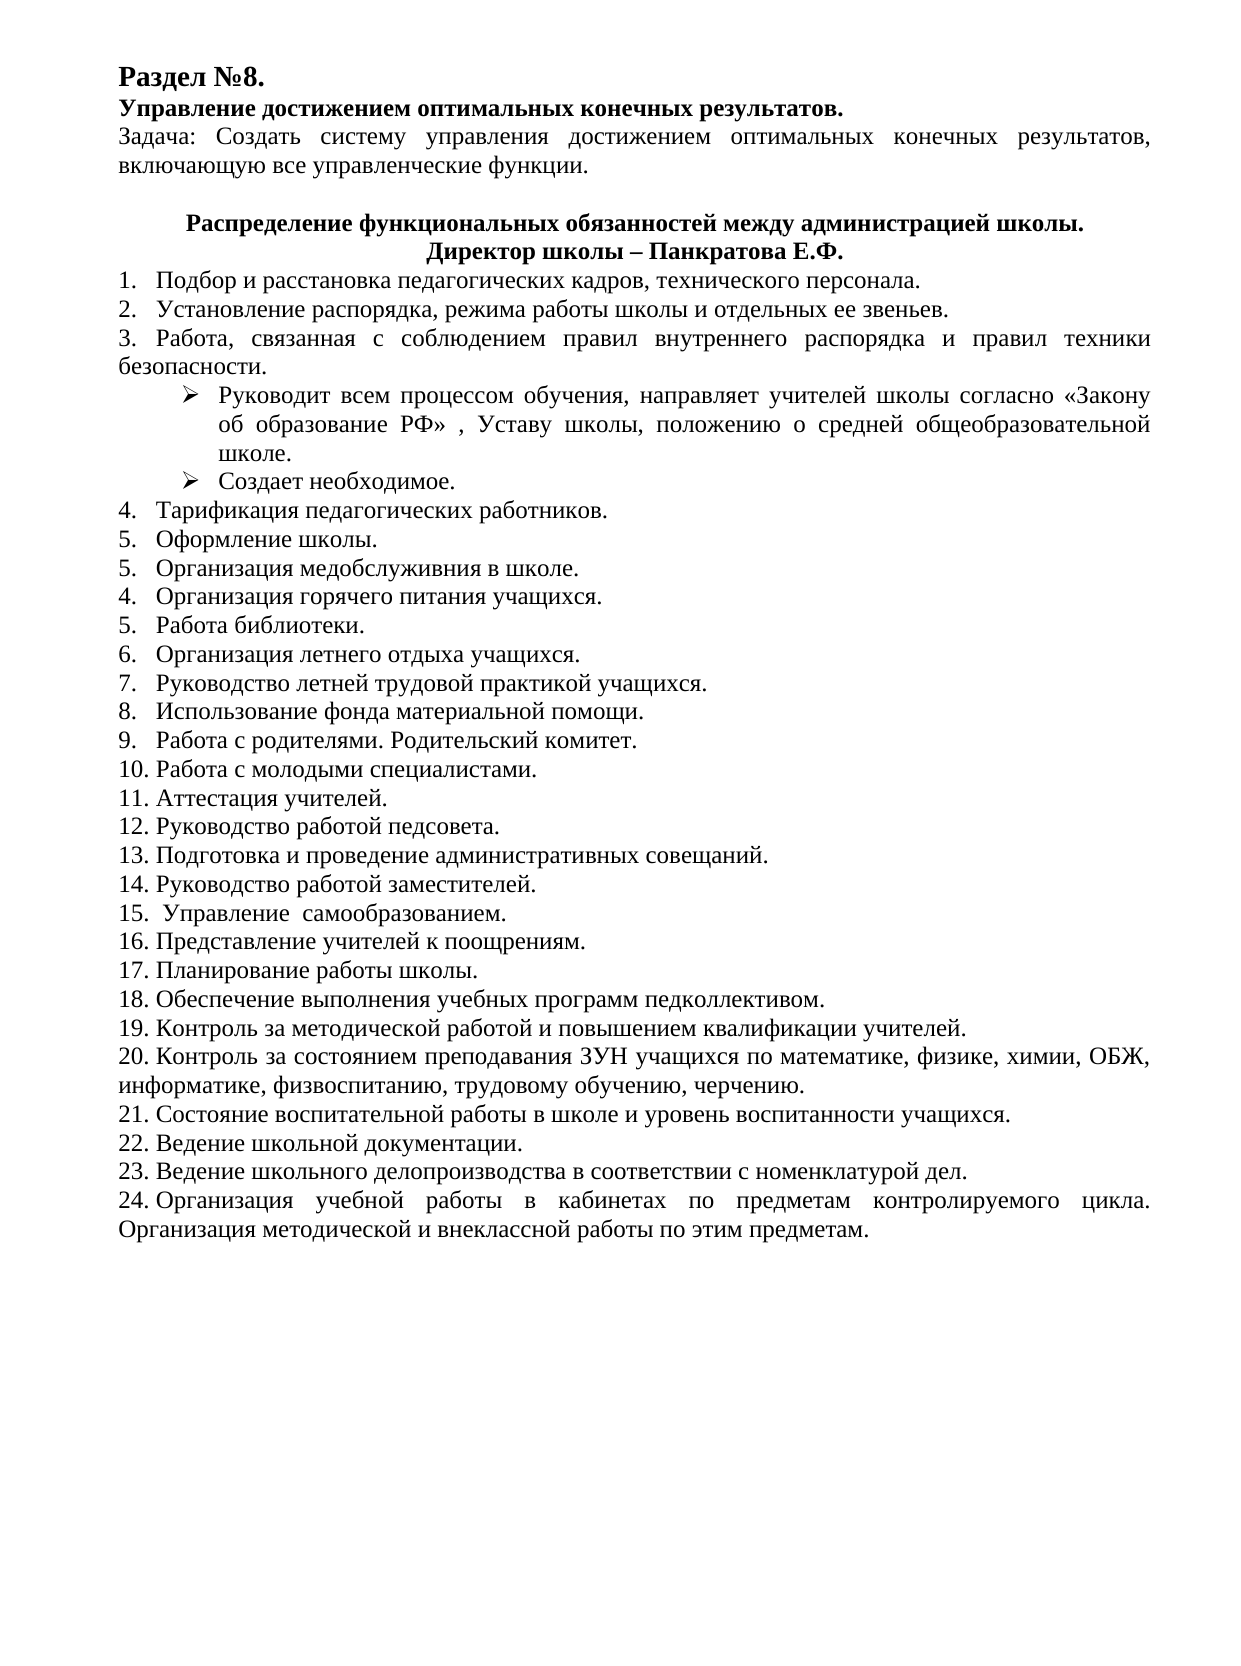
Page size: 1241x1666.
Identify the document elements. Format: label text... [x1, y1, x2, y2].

list Руководство работой педсовета. [118, 811, 1152, 840]
list Руководство летней трудовой практикой учащихся. [118, 668, 1152, 696]
list Организация горячего питания учащихся. [118, 581, 1152, 610]
list Установление распорядка, режима работы школы и отдельных ее звеньев. [118, 294, 1152, 323]
list Работа с родителями. Родительский комитет. [118, 725, 1152, 754]
list Обеспечение выполнения учебных программ педколлективом. [118, 984, 1152, 1013]
list Руководит всем процессом обучения, направляет учителей школы согласно «Закону об образование РФ» , Уставу школы, положению о средней общеобразовательной школе. [181, 380, 1152, 466]
text 5. Оформление школы. [118, 524, 1152, 553]
list Использование фонда материальной помощи. [118, 696, 1152, 725]
list Аттестация учителей. [118, 783, 1152, 811]
list Контроль за состоянием преподавания ЗУН учащихся по математике, физике, химии, ОБЖ, информатике, физвоспитанию, трудовому обучению, черчению. [118, 1041, 1152, 1099]
text 4. Тарификация педагогических работников. [118, 495, 1152, 524]
list Организация учебной работы в кабинетах по предметам контролируемого цикла. Организация методической и внеклассной работы по этим предметам. [118, 1185, 1152, 1243]
list Организация медобслуживния в школе. [118, 553, 1152, 581]
list Организация летнего отдыха учащихся. [118, 639, 1152, 668]
list Ведение школьного делопроизводства в соответствии с номенклатурой дел. [118, 1156, 1152, 1185]
text Управление достижением оптимальных конечных результатов. [118, 93, 1152, 121]
list Подбор и расстановка педагогических кадров, технического персонала. [118, 265, 1152, 294]
list Работа, связанная с соблюдением правил внутреннего распорядка и правил техники безопасности. [118, 323, 1152, 380]
list Ведение школьной документации. [118, 1128, 1152, 1156]
list Планирование работы школы. [118, 955, 1152, 984]
list Работа с молодыми специалистами. [118, 754, 1152, 783]
text Задача: Создать систему управления достижением оптимальных конечных результатов, включающую все управленческие функции. [118, 121, 1152, 179]
list Управление самообразованием. [118, 898, 1152, 926]
list Представление учителей к поощрениям. [118, 926, 1152, 955]
list Работа библиотеки. [118, 610, 1152, 639]
list Состояние воспитательной работы в школе и уровень воспитанности учащихся. [118, 1099, 1152, 1128]
text Раздел №8. [118, 59, 1152, 93]
list Создает необходимое. [181, 466, 1152, 495]
list Подготовка и проведение административных совещаний. [118, 840, 1152, 869]
list Контроль за методической работой и повышением квалификации учителей. [118, 1013, 1152, 1041]
text Распределение функциональных обязанностей между администрацией школы. [118, 208, 1152, 236]
text Директор школы – Панкратова Е.Ф. [118, 236, 1152, 265]
list Руководство работой заместителей. [118, 869, 1152, 898]
